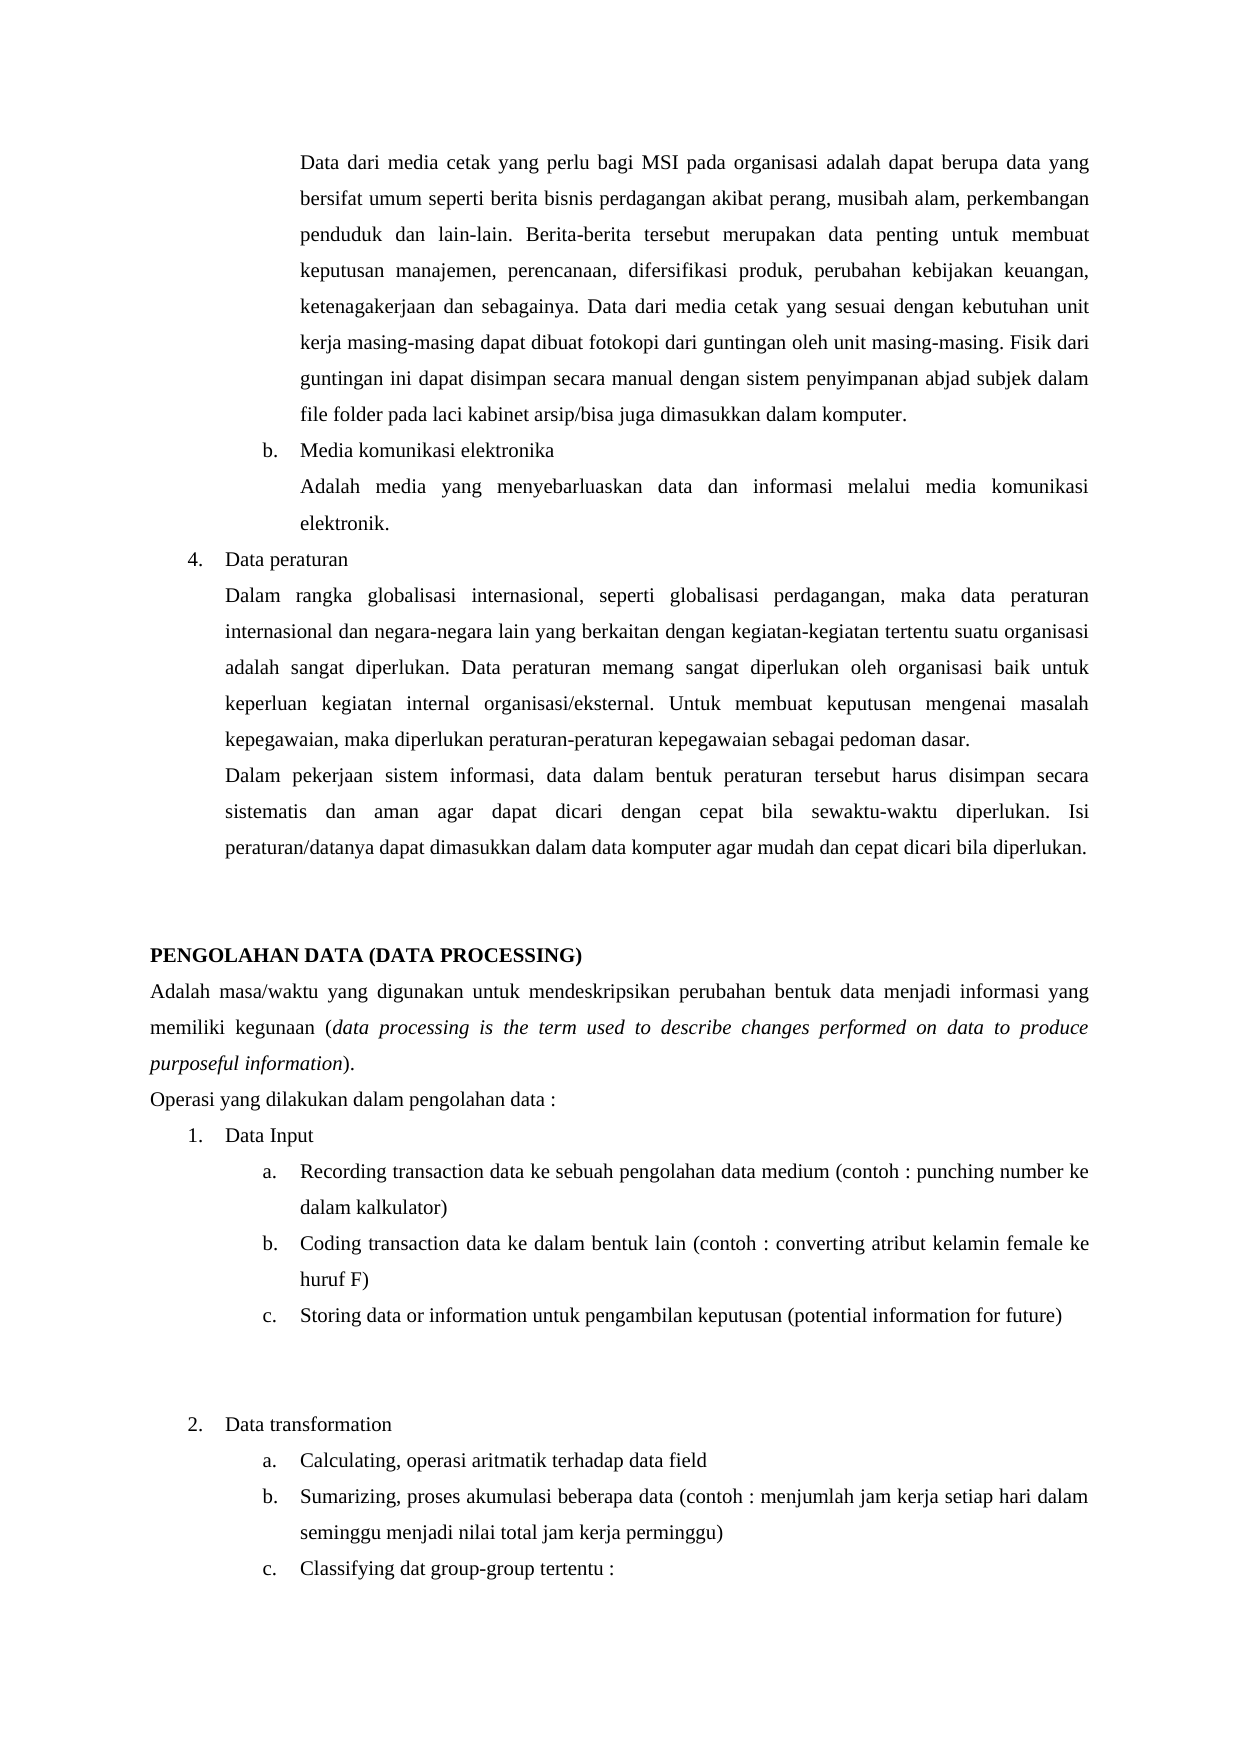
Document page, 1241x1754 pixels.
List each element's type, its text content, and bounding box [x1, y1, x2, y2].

list Storing data or information untuk pengambilan keputusan (potential information for future) [262, 1303, 1090, 1327]
list Coding transaction data ke dalam bentuk lain (contoh : converting atribut kelamin female ke huruf F) [262, 1231, 1090, 1291]
list Media komunikasi elektronika [262, 438, 1090, 462]
list Data peraturan [187, 546, 1090, 571]
text PENGOLAHAN DATA (DATA PROCESSING) [150, 943, 1090, 967]
list Data Input [187, 1123, 1090, 1147]
text Dalam pekerjaan sistem informasi, data dalam bentuk peraturan tersebut harus disimpan secara sistematis dan aman agar dapat dicari dengan cepat bila sewaktu-waktu diperlukan. Isi peraturan/datanya dapat dimasukkan dalam data komputer agar mudah dan cepat dicari bila diperlukan. [225, 763, 1090, 859]
list Recording transaction data ke sebuah pengolahan data medium (contoh : punching number ke dalam kalkulator) [262, 1159, 1090, 1219]
list Sumarizing, proses akumulasi beberapa data (contoh : menjumlah jam kerja setiap hari dalam seminggu menjadi nilai total jam kerja perminggu) [262, 1483, 1090, 1544]
text Adalah media yang menyebarluaskan data dan informasi melalui media komunikasi elektronik. [300, 474, 1090, 534]
list Data transformation [187, 1411, 1090, 1436]
text Adalah masa/waktu yang digunakan untuk mendeskripsikan perubahan bentuk data menjadi informasi yang memiliki kegunaan (data processing is the term used to describe changes performed on data to produce purposeful information). [150, 979, 1090, 1075]
list Calculating, operasi aritmatik terhadap data field [262, 1447, 1090, 1472]
text Data dari media cetak yang perlu bagi MSI pada organisasi adalah dapat berupa data yang bersifat umum seperti berita bisnis perdagangan akibat perang, musibah alam, perkembangan penduduk dan lain-lain. Berita-berita tersebut merupakan data penting untuk membuat keputusan manajemen, perencanaan, difersifikasi produk, perubahan kebijakan keuangan, ketenagakerjaan dan sebagainya. Data dari media cetak yang sesuai dengan kebutuhan unit kerja masing-masing dapat dibuat fotokopi dari guntingan oleh unit masing-masing. Fisik dari guntingan ini dapat disimpan secara manual dengan sistem penyimpanan abjad subjek dalam file folder pada laci kabinet arsip/bisa juga dimasukkan dalam komputer. [300, 150, 1090, 426]
list Classifying dat group-group tertentu : [262, 1556, 1090, 1580]
text Operasi yang dilakukan dalam pengolahan data : [150, 1087, 1090, 1111]
text Dalam rangka globalisasi internasional, seperti globalisasi perdagangan, maka data peraturan internasional dan negara-negara lain yang berkaitan dengan kegiatan-kegiatan tertentu suatu organisasi adalah sangat diperlukan. Data peraturan memang sangat diperlukan oleh organisasi baik untuk keperluan kegiatan internal organisasi/eksternal. Untuk membuat keputusan mengenai masalah kepegawaian, maka diperlukan peraturan-peraturan kepegawaian sebagai pedoman dasar. [225, 582, 1090, 751]
